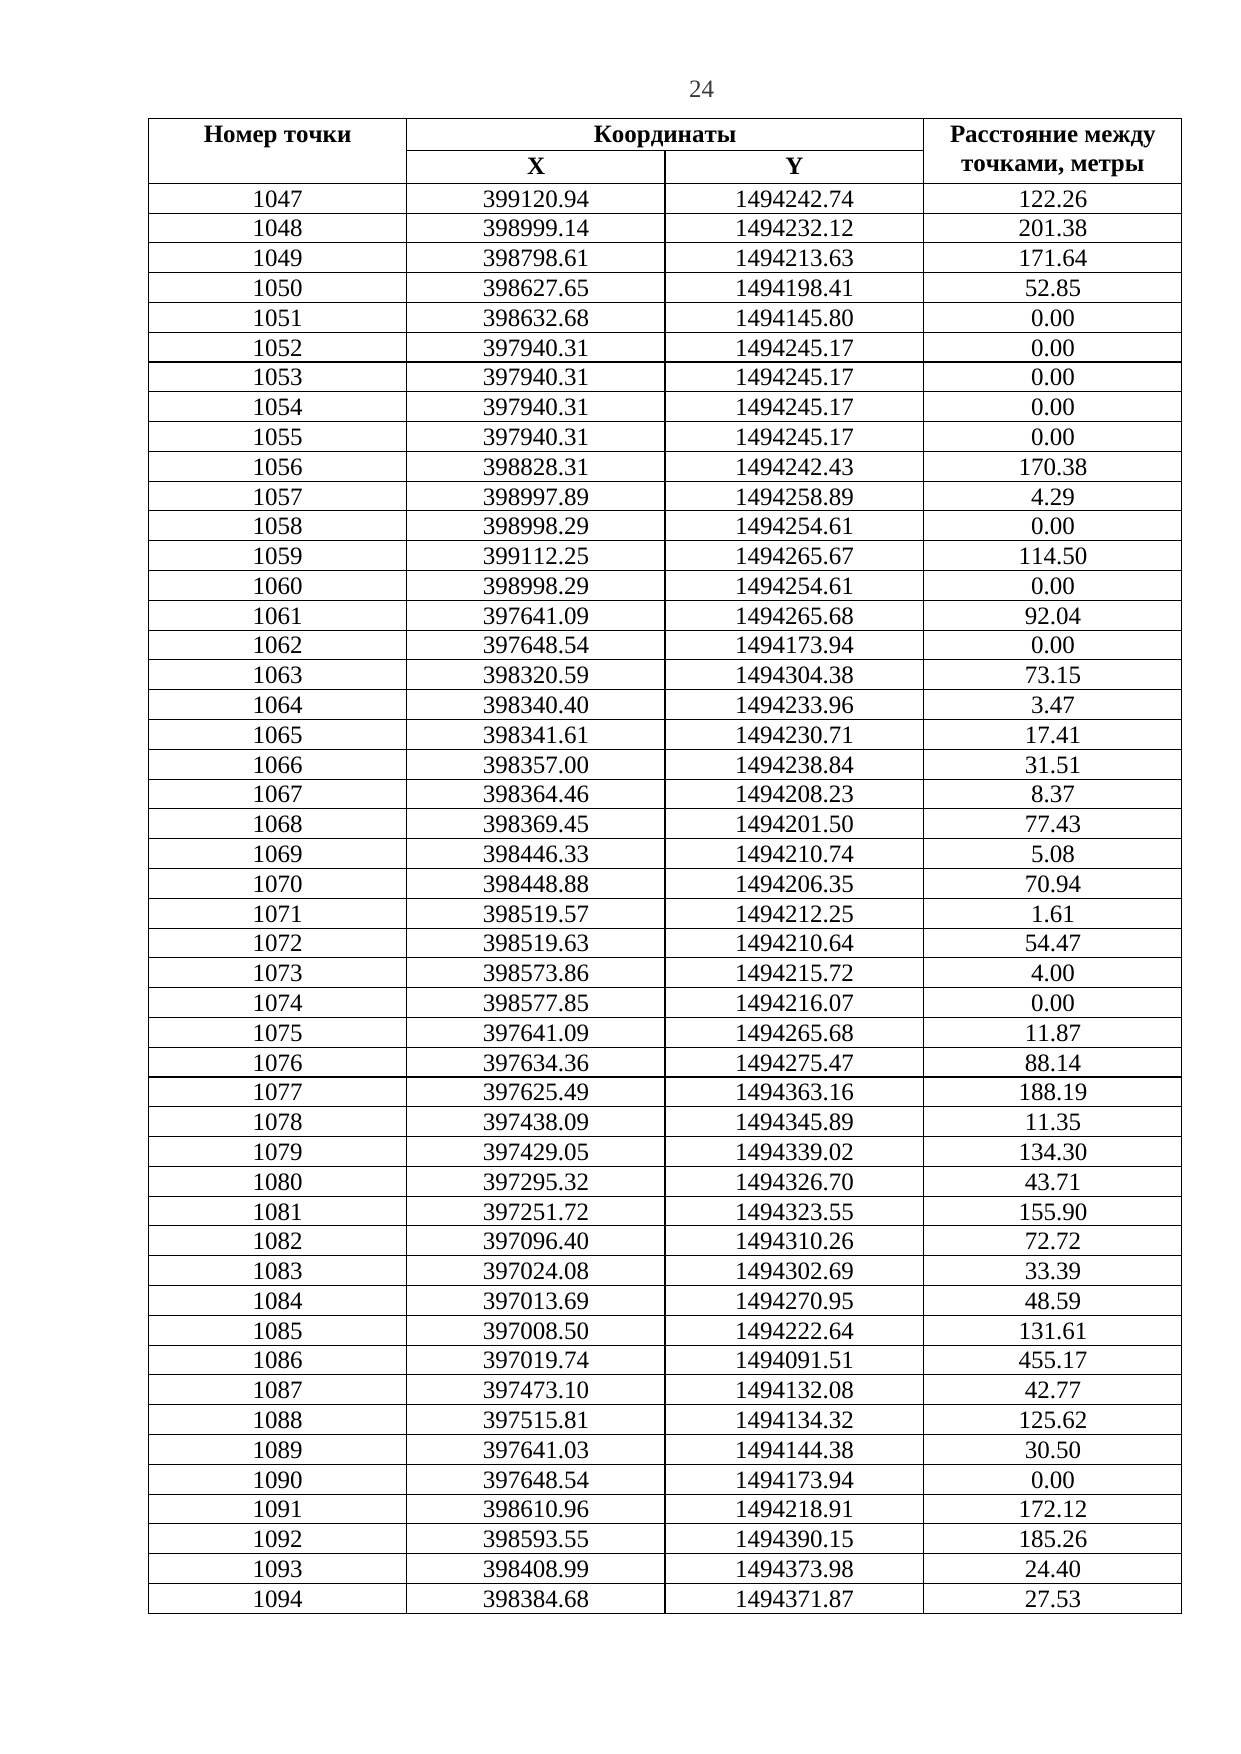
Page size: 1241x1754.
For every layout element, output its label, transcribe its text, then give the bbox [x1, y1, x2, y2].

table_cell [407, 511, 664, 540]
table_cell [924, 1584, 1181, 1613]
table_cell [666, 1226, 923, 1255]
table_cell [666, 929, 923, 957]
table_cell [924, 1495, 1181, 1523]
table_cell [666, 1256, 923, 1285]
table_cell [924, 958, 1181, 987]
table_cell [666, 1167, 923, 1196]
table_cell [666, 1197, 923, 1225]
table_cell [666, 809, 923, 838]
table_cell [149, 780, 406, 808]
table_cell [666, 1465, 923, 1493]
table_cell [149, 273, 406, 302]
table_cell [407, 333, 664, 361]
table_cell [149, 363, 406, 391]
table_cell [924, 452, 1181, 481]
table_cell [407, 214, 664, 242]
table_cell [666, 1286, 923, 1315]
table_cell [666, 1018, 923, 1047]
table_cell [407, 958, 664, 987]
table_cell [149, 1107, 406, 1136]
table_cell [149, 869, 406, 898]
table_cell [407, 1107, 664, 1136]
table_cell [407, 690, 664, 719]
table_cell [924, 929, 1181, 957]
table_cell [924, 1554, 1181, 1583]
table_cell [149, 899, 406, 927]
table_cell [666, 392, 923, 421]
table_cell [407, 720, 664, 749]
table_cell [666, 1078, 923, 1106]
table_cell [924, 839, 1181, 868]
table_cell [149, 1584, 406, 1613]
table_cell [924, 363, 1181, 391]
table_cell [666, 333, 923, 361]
table_cell Y [666, 151, 923, 183]
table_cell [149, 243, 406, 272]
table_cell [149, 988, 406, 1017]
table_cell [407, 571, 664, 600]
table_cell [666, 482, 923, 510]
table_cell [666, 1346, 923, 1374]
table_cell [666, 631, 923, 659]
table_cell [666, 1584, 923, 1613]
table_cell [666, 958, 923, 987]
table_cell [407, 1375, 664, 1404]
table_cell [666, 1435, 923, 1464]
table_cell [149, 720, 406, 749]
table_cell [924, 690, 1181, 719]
table_header Номер точки [149, 119, 406, 183]
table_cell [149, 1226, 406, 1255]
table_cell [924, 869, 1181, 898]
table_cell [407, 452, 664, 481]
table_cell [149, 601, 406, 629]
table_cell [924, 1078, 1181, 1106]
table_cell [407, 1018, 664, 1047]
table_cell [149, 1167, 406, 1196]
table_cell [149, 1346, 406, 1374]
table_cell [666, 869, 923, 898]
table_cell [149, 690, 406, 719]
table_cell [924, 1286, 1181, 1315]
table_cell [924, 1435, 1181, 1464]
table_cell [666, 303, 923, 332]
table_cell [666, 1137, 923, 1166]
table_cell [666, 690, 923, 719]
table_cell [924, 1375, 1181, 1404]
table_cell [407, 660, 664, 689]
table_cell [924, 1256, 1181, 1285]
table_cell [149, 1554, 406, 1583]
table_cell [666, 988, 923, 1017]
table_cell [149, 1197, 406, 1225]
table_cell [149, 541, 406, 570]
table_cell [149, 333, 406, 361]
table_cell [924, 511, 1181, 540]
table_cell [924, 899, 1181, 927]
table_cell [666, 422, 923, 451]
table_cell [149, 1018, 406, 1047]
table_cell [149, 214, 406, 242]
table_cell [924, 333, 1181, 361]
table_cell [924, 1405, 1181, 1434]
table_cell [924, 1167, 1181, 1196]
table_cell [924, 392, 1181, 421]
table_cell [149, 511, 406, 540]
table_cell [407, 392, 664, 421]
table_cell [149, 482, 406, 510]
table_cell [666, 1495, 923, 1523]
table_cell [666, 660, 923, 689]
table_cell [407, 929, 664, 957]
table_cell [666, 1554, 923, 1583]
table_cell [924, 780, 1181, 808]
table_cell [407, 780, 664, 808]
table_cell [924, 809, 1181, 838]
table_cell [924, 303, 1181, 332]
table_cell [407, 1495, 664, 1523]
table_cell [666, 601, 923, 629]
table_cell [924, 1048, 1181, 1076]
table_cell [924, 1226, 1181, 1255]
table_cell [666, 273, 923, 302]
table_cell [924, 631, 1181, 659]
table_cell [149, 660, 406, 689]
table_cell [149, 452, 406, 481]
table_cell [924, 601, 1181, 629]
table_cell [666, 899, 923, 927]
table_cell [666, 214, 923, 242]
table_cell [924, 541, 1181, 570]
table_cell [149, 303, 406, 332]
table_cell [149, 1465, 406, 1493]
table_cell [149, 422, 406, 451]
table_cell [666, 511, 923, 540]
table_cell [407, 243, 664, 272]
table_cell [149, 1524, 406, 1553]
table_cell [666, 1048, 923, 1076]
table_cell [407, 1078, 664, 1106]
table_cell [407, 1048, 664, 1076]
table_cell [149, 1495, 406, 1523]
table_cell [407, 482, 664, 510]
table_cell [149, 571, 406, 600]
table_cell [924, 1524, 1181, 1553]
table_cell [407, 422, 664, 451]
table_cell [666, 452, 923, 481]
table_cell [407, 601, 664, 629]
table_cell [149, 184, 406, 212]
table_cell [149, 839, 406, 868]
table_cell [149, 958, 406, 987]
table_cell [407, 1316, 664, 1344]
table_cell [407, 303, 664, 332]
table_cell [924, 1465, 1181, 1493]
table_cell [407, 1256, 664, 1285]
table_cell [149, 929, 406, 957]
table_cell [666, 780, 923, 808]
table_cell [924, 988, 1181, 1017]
table_header Расстояние между точками, метры [924, 119, 1181, 183]
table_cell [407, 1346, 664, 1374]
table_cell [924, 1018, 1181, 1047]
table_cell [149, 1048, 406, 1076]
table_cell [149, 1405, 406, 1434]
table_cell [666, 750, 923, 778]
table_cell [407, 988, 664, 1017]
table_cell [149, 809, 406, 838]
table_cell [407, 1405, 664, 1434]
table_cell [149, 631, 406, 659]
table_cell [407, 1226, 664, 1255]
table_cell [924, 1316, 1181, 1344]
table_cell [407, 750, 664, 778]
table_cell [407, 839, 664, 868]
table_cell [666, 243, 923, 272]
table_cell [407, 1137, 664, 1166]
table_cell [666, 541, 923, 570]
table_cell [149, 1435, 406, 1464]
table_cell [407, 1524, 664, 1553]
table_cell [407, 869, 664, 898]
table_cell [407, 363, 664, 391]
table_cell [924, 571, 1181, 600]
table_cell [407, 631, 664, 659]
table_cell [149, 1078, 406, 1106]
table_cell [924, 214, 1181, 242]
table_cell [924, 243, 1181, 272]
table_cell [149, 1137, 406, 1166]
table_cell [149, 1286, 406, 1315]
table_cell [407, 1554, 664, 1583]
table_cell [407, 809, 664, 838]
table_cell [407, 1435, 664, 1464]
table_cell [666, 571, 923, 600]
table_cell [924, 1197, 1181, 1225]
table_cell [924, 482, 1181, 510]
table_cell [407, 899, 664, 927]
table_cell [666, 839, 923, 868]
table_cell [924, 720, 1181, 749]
table_header Координаты [407, 119, 923, 150]
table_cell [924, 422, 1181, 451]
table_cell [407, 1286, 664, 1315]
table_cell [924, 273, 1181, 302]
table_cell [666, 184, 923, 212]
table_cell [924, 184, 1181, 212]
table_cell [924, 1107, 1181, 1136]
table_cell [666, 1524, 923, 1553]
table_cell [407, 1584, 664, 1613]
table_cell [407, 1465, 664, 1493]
table_cell X [407, 151, 664, 183]
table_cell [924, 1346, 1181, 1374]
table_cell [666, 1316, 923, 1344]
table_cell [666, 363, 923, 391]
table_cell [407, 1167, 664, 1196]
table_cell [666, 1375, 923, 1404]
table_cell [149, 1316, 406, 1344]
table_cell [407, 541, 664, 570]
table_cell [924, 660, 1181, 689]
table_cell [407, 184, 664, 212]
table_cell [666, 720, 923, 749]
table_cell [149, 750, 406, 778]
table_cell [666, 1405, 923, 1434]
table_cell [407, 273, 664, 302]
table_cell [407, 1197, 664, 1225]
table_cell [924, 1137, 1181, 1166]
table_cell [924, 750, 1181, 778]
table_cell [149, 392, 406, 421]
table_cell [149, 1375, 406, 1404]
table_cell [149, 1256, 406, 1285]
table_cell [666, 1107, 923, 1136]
